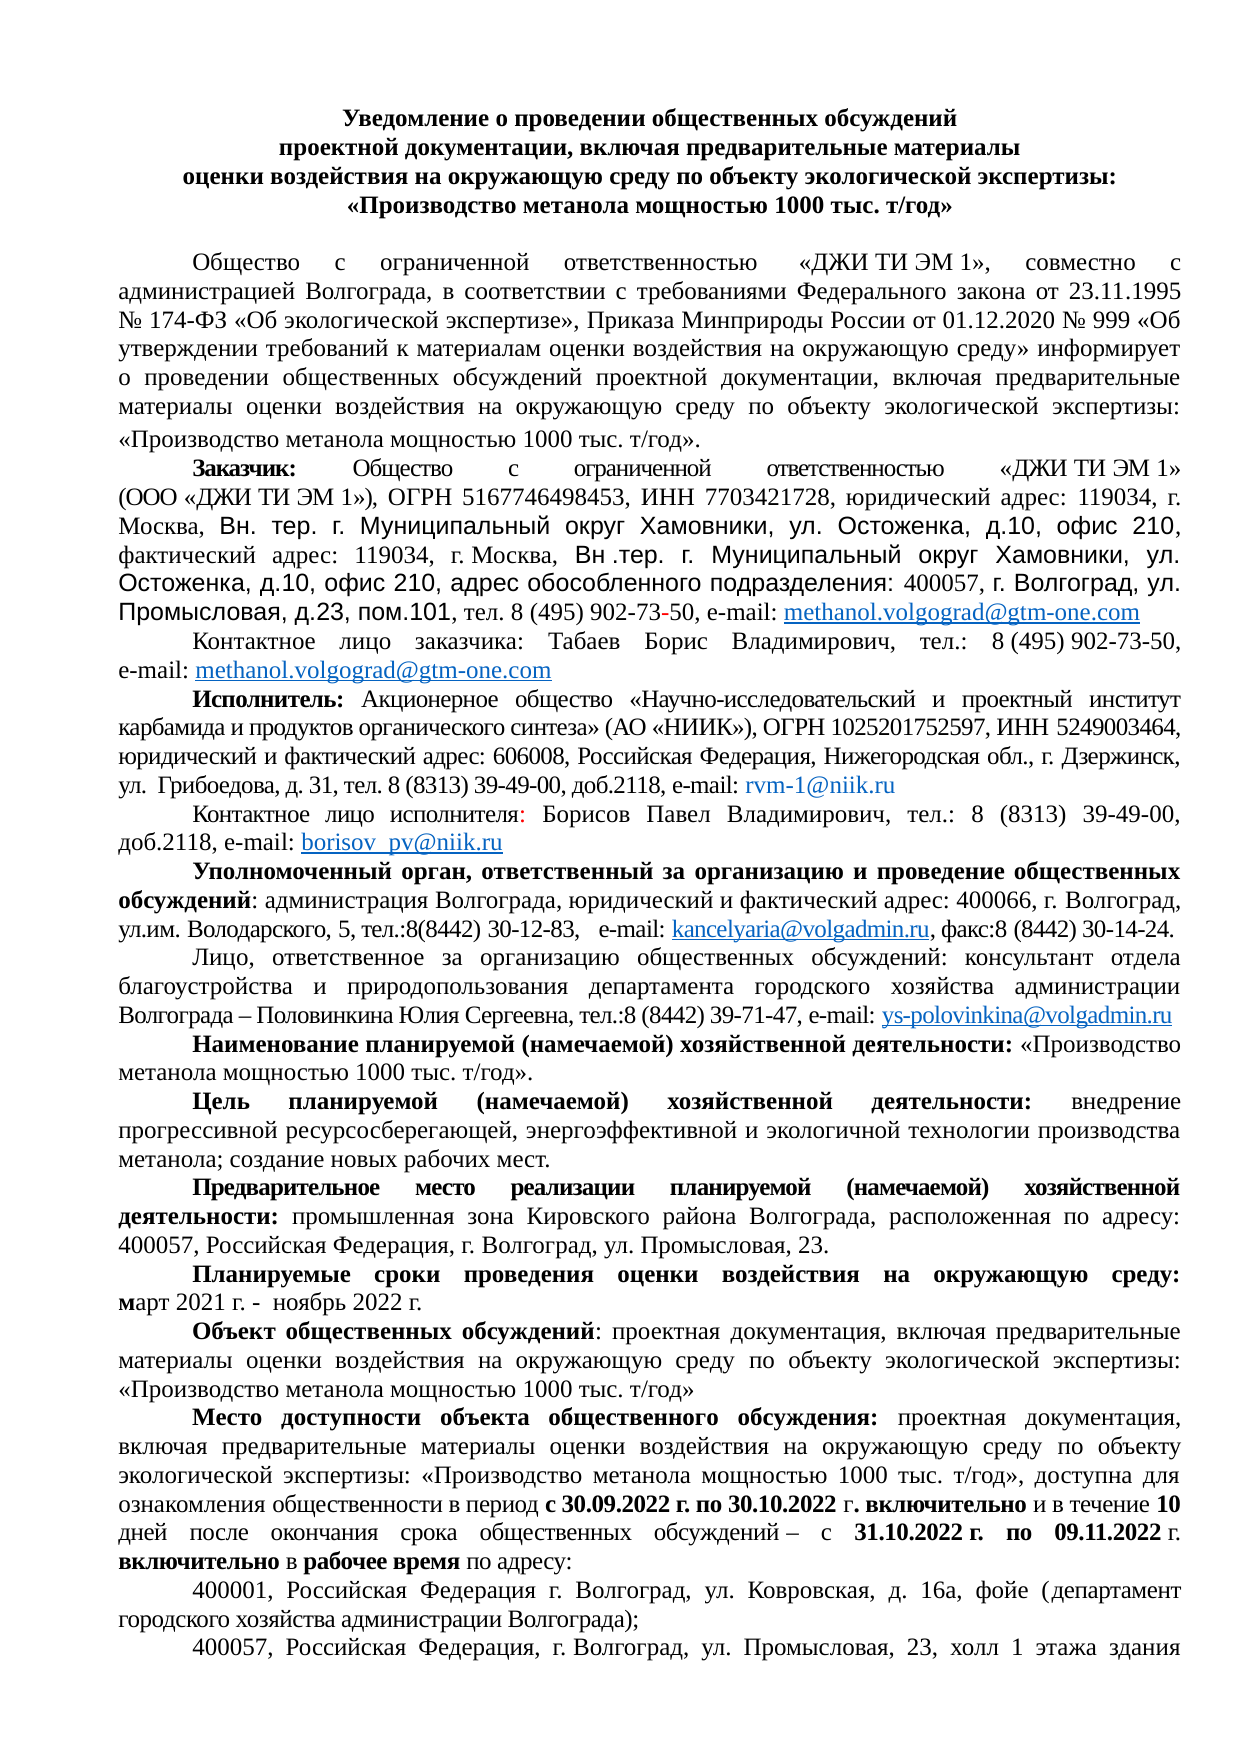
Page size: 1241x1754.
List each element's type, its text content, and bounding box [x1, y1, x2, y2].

text Место доступности объекта общественного обсуждения: проектная документация, включая предварительные материалы оценки воздействия на окружающую среду по объекту экологической экспертизы: «Производство метанола мощностью 1000 тыс. т/год», доступна для ознакомления общественности в период с 30.09.2022 г. по 30.10.2022 г. включительно и в течение 10 дней после окончания срока общественных обсуждений – с 31.10.2022 г. по 09.11.2022 г. включительно в рабочее время по адресу: [118, 1402, 1181, 1575]
text Заказчик: Общество с ограниченной ответственностью «ДЖИ ТИ ЭМ 1» (ООО «ДЖИ ТИ ЭМ 1»), ОГРН 5167746498453, ИНН 7703421728, юридический адрес: 119034, г. Москва, Вн. тер. г. Муниципальный округ Хамовники, ул. Остоженка, д.10, офис 210, фактический адрес: 119034, г. Москва, Вн .тер. г. Муниципальный округ Хамовники, ул. Остоженка, д.10, офис 210, адрес обособленного подразделения: 400057, г. Волгоград, ул. Промысловая, д.23, пом.101, тел. 8 (495) 902-73-50, е-mail: methanol.volgograd@gtm-one.com [118, 453, 1181, 626]
text 400001, Российская Федерация г. Волгоград, ул. Ковровская, д. 16а, фойе (департамент городского хозяйства администрации Волгограда); [118, 1575, 1181, 1632]
text Планируемые сроки проведения оценки воздействия на окружающую среду: март 2021 г. - ноябрь 2022 г. [118, 1259, 1181, 1316]
text Контактное лицо исполнителя: Борисов Павел Владимирович, тел.: 8 (8313) 39-49-00, доб.2118, e-mail: borisov_pv@niik.ru [118, 799, 1181, 856]
text Уполномоченный орган, ответственный за организацию и проведение общественных обсуждений: администрация Волгограда, юридический и фактический адрес: 400066, г. Волгоград, ул.им. Володарского, 5, тел.:8(8442) 30-12-83, е-mail: kancelyaria@volgadmin.ru, факс:8 (8442) 30-14-24. [118, 856, 1181, 942]
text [118, 1632, 1181, 1661]
text Предварительное место реализации планируемой (намечаемой) хозяйственной деятельности: промышленная зона Кировского района Волгограда, расположенная по адресу: 400057, Российская Федерация, г. Волгоград, ул. Промысловая, 23. [118, 1172, 1181, 1259]
text проектной документации, включая предварительные материалы [118, 132, 1181, 161]
text Цель планируемой (намечаемой) хозяйственной деятельности: внедрение прогрессивной ресурсосберегающей, энергоэффективной и экологичной технологии производства метанола; создание новых рабочих мест. [118, 1086, 1181, 1172]
text Наименование планируемой (намечаемой) хозяйственной деятельности: «Производство метанола мощностью 1000 тыс. т/год». [118, 1029, 1181, 1086]
text Исполнитель: Акционерное общество «Научно-исследовательский и проектный институт карбамида и продуктов органического синтеза» (АО «НИИК»), ОГРН 1025201752597, ИНН 5249003464, юридический и фактический адрес: 606008, Российская Федерация, Нижегородская обл., г. Дзержинск, ул. Грибоедова, д. 31, тел. 8 (8313) 39-49-00, доб.2118, е-mail: rvm-1@niik.ru [118, 684, 1181, 799]
text Лицо, ответственное за организацию общественных обсуждений: консультант отдела благоустройства и природопользования департамента городского хозяйства администрации Волгограда – Половинкина Юлия Сергеевна, тел.:8 (8442) 39-71-47, е-mail: ys-polovinkina@volgadmin.ru [118, 942, 1181, 1029]
text Контактное лицо заказчика: Табаев Борис Владимирович, тел.: 8 (495) 902-73-50, e-mail: methanol.volgograd@gtm-one.com [118, 626, 1181, 684]
text Объект общественных обсуждений: проектная документация, включая предварительные материалы оценки воздействия на окружающую среду по объекту экологической экспертизы: «Производство метанола мощностью 1000 тыс. т/год» [118, 1316, 1181, 1402]
text «Производство метанола мощностью 1000 тыс. т/год» [118, 190, 1181, 218]
text Общество с ограниченной ответственностью «ДЖИ ТИ ЭМ 1», совместно c администрацией Волгограда, в соответствии с требованиями Федерального закона от 23.11.1995 № 174-ФЗ «Об экологической экспертизе», Приказа Минприроды России от 01.12.2020 № 999 «Об утверждении требований к материалам оценки воздействия на окружающую среду» информирует о проведении общественных обсуждений проектной документации, включая предварительные материалы оценки воздействия на окружающую среду по объекту экологической экспертизы: «Производство метанола мощностью 1000 тыс. т/год». [118, 247, 1181, 453]
text Уведомление о проведении общественных обсуждений [118, 103, 1181, 132]
text оценки воздействия на окружающую среду по объекту экологической экспертизы: [118, 161, 1181, 190]
